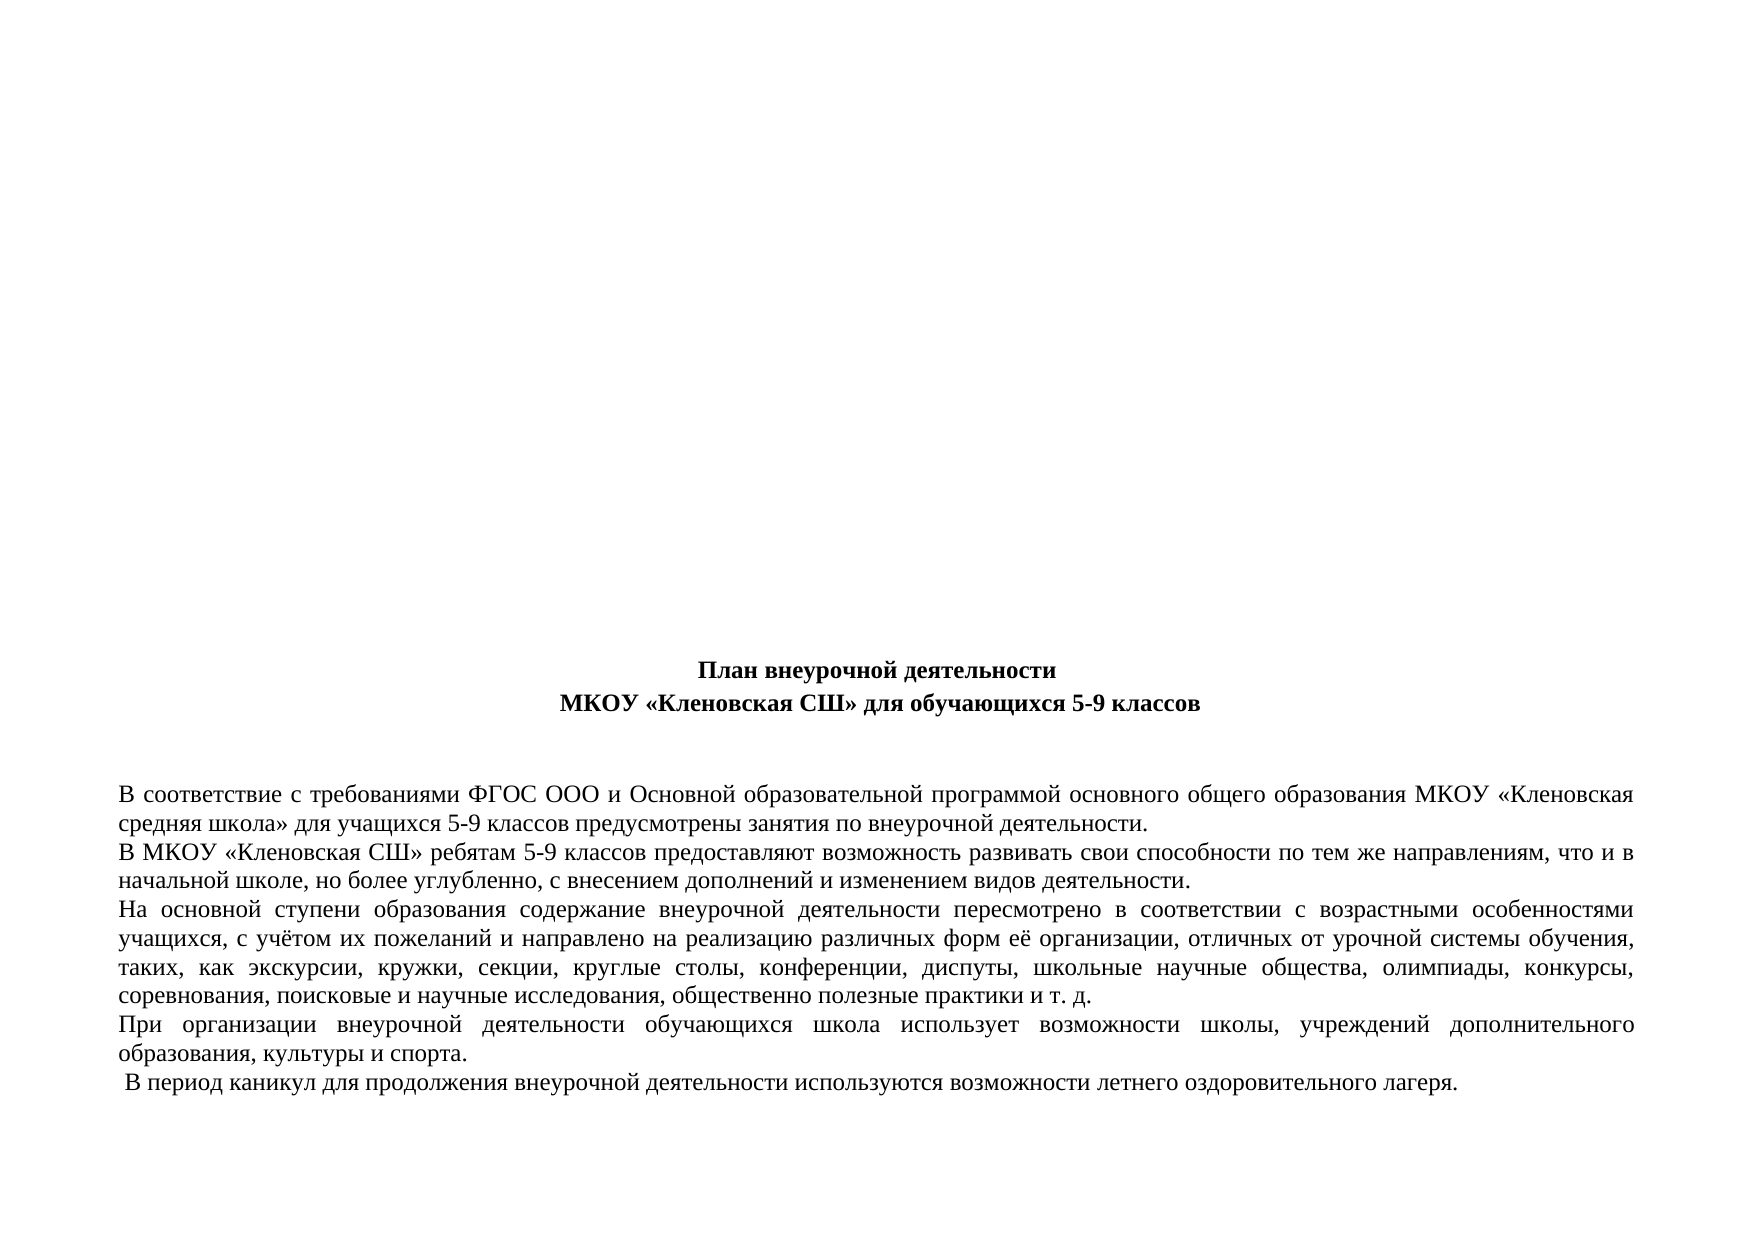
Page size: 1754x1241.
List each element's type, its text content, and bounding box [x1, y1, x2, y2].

text При организации внеурочной деятельности обучающихся школа использует возможности школы, учреждений дополнительного образования, культуры и спорта. [118, 1009, 1636, 1067]
text План внеурочной деятельности [118, 655, 1636, 684]
text На основной ступени образования содержание внеурочной деятельности пересмотрено в соответствии с возрастными особенностями учащихся, с учётом их пожеланий и направлено на реализацию различных форм её организации, отличных от урочной системы обучения, таких, как экскурсии, кружки, секции, круглые столы, конференции, диспуты, школьные научные общества, олимпиады, конкурсы, соревнования, поисковые и научные исследования, общественно полезные практики и т. д. [118, 894, 1636, 1009]
text В МКОУ «Кленовская СШ» ребятам 5-9 классов предоставляют возможность развивать свои способности по тем же направлениям, что и в начальной школе, но более углубленно, с внесением дополнений и изменением видов деятельности. [118, 837, 1636, 894]
text МКОУ «Кленовская СШ» для обучающихся 5-9 классов [118, 688, 1636, 717]
text В период каникул для продолжения внеурочной деятельности используются возможности летнего оздоровительного лагеря. [118, 1067, 1636, 1095]
text В соответствие с требованиями ФГОС ООО и Основной образовательной программой основного общего образования МКОУ «Кленовская средняя школа» для учащихся 5-9 классов предусмотрены занятия по внеурочной деятельности. [118, 779, 1636, 837]
